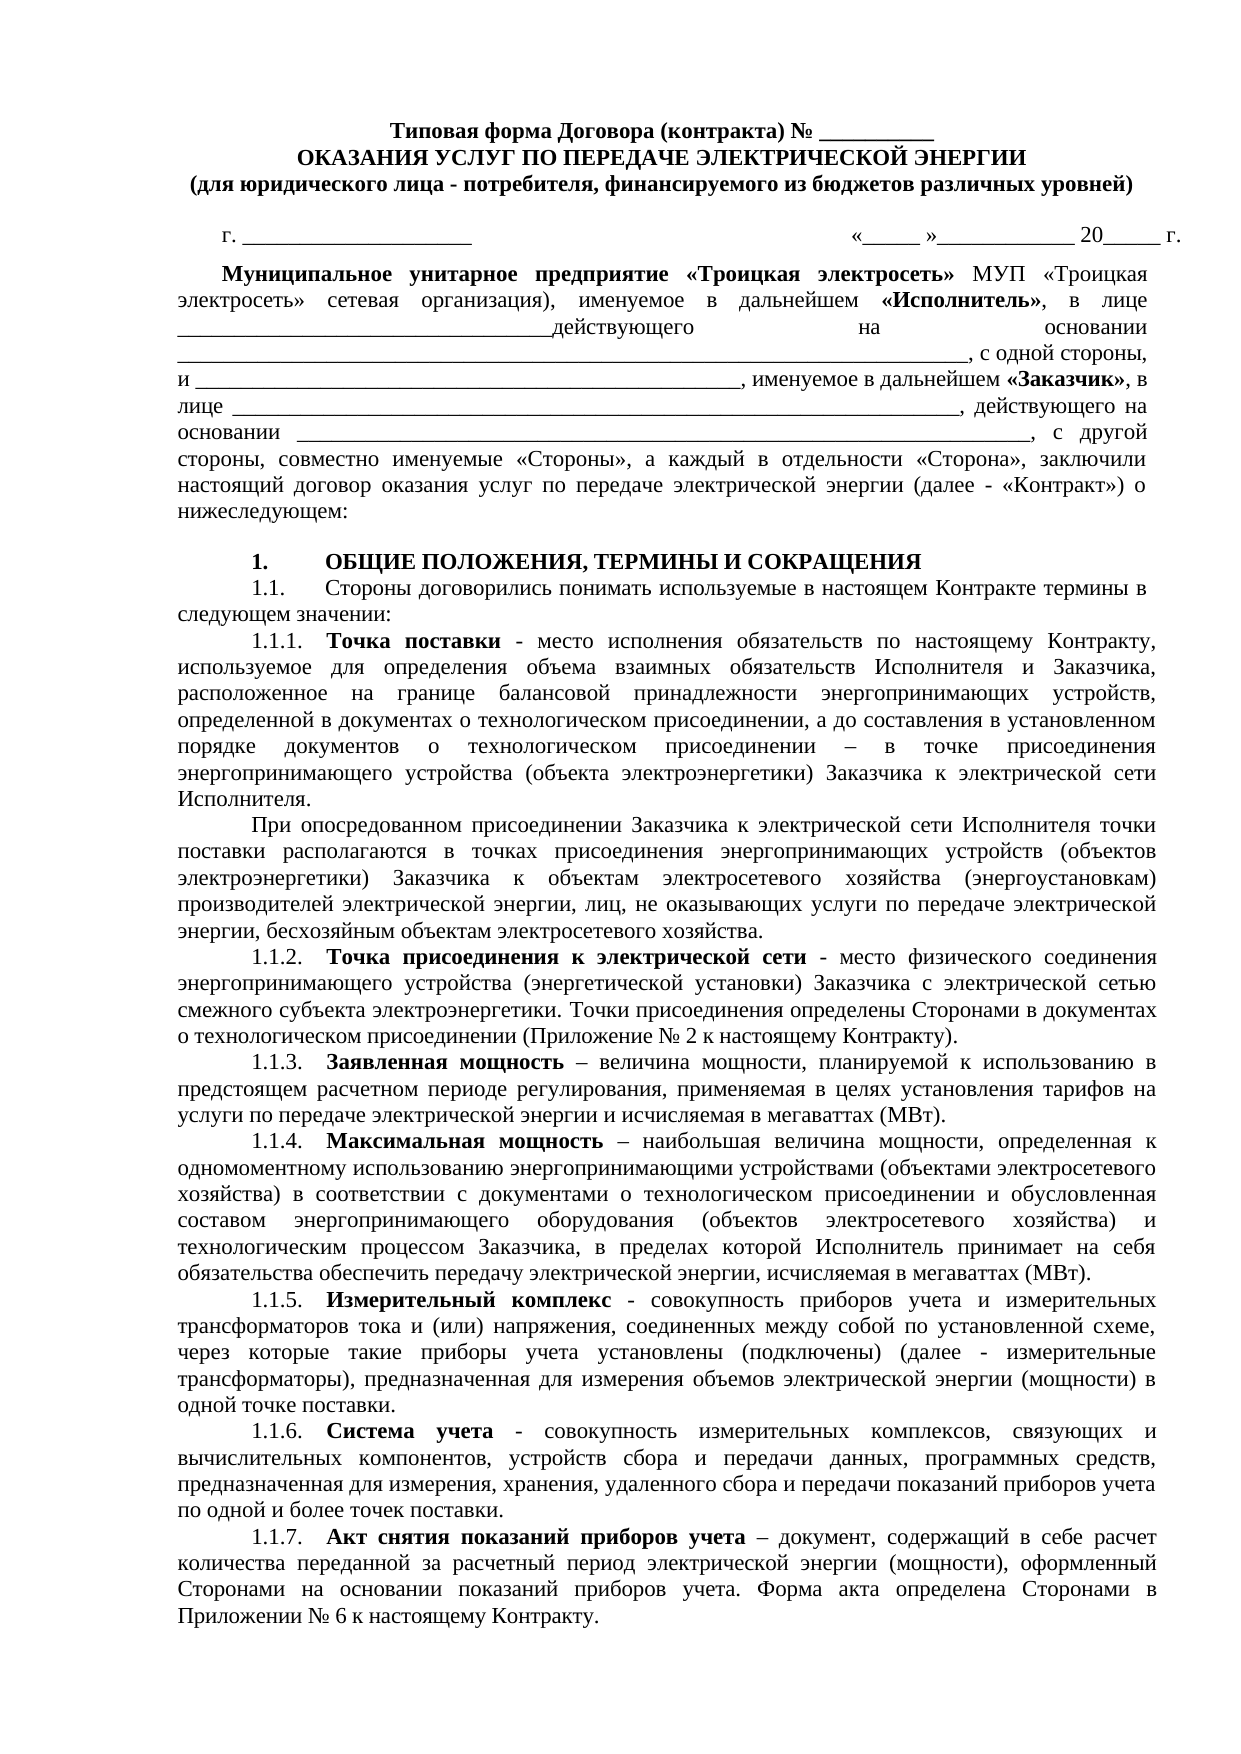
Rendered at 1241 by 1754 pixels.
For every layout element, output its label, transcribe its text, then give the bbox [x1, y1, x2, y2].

list Точка присоединения к электрической сети - место физического соединения энергопринимающего устройства (энергетической установки) Заказчика с электрической сетью смежного субъекта электроэнергетики. Точки присоединения определены Сторонами в документах о технологическом присоединении (Приложение № 2 к настоящему Контракту). [177, 943, 1158, 1048]
list Точка поставки - место исполнения обязательств по настоящему Контракту, используемое для определения объема взаимных обязательств Исполнителя и Заказчика, расположенное на границе балансовой принадлежности энергопринимающих устройств, определенной в документах о технологическом присоединении, а до составления в установленном порядке документов о технологическом присоединении – в точке присоединения энергопринимающего устройства (объекта электроэнергетики) Заказчика к электрической сети Исполнителя. [177, 627, 1158, 811]
list Заявленная мощность – величина мощности, планируемой к использованию в предстоящем расчетном периоде регулирования, применяемая в целях установления тарифов на услуги по передаче электрической энергии и исчисляемая в мегаваттах (МВт). [177, 1048, 1158, 1127]
text (для юридического лица - потребителя, финансируемого из бюджетов различных уровней) [177, 170, 1146, 196]
text ОКАЗАНИЯ УСЛУГ ПО ПЕРЕДАЧЕ ЭЛЕКТРИЧЕСКОЙ ЭНЕРГИИ [177, 144, 1146, 170]
list Акт снятия показаний приборов учета – документ, содержащий в себе расчет количества переданной за расчетный период электрической энергии (мощности), оформленный Сторонами на основании показаний приборов учета. Форма акта определена Сторонами в Приложении № 6 к настоящему Контракту. [177, 1523, 1158, 1628]
list Измерительный комплекс - совокупность приборов учета и измерительных трансформаторов тока и (или) напряжения, соединенных между собой по установленной схеме, через которые такие приборы учета установлены (подключены) (далее - измерительные трансформаторы), предназначенная для измерения объемов электрической энергии (мощности) в одной точке поставки. [177, 1286, 1158, 1417]
list Максимальная мощность – наибольшая величина мощности, определенная к одномоментному использованию энергопринимающими устройствами (объектами электросетевого хозяйства) в соответствии с документами о технологическом присоединении и обусловленная составом энергопринимающего оборудования (объектов электросетевого хозяйства) и технологическим процессом Заказчика, в пределах которой Исполнитель принимает на себя обязательства обеспечить передачу электрической энергии, исчисляемая в мегаваттах (МВт). [177, 1127, 1158, 1286]
text Типовая форма Договора (контракта) № __________ [177, 118, 1146, 144]
text Муниципальное унитарное предприятие «Троицкая электросеть» МУП «Троицкая электросеть» сетевая организация), именуемое в дальнейшем «Исполнитель», в лице _________________________________действующего на основании _____________________________________________________________________, с одной стороны, и ________________________________________________, именуемое в дальнейшем «Заказчик», в лице ________________________________________________________________, действующего на основании ________________________________________________________________, с другой стороны, совместно именуемые «Стороны», а каждый в отдельности «Сторона», заключили настоящий договор оказания услуг по передаче электрической энергии (далее - «Контракт») о нижеследующем: [177, 260, 1147, 524]
list Стороны договорились понимать используемые в настоящем Контракте термины в следующем значении: [177, 574, 1147, 627]
list Общие положения, ТЕРМИНЫ И СОКРАЩЕНИЯ [177, 548, 1147, 574]
text г. ____________________ «_____ »____________ 20_____ г. [177, 221, 1146, 248]
list Система учета - совокупность измерительных комплексов, связующих и вычислительных компонентов, устройств сбора и передачи данных, программных средств, предназначенная для измерения, хранения, удаленного сбора и передачи показаний приборов учета по одной и более точек поставки. [177, 1417, 1158, 1523]
text При опосредованном присоединении Заказчика к электрической сети Исполнителя точки поставки располагаются в точках присоединения энергопринимающих устройств (объектов электроэнергетики) Заказчика к объектам электросетевого хозяйства (энергоустановкам) производителей электрической энергии, лиц, не оказывающих услуги по передаче электрической энергии, бесхозяйным объектам электросетевого хозяйства. [177, 811, 1158, 943]
